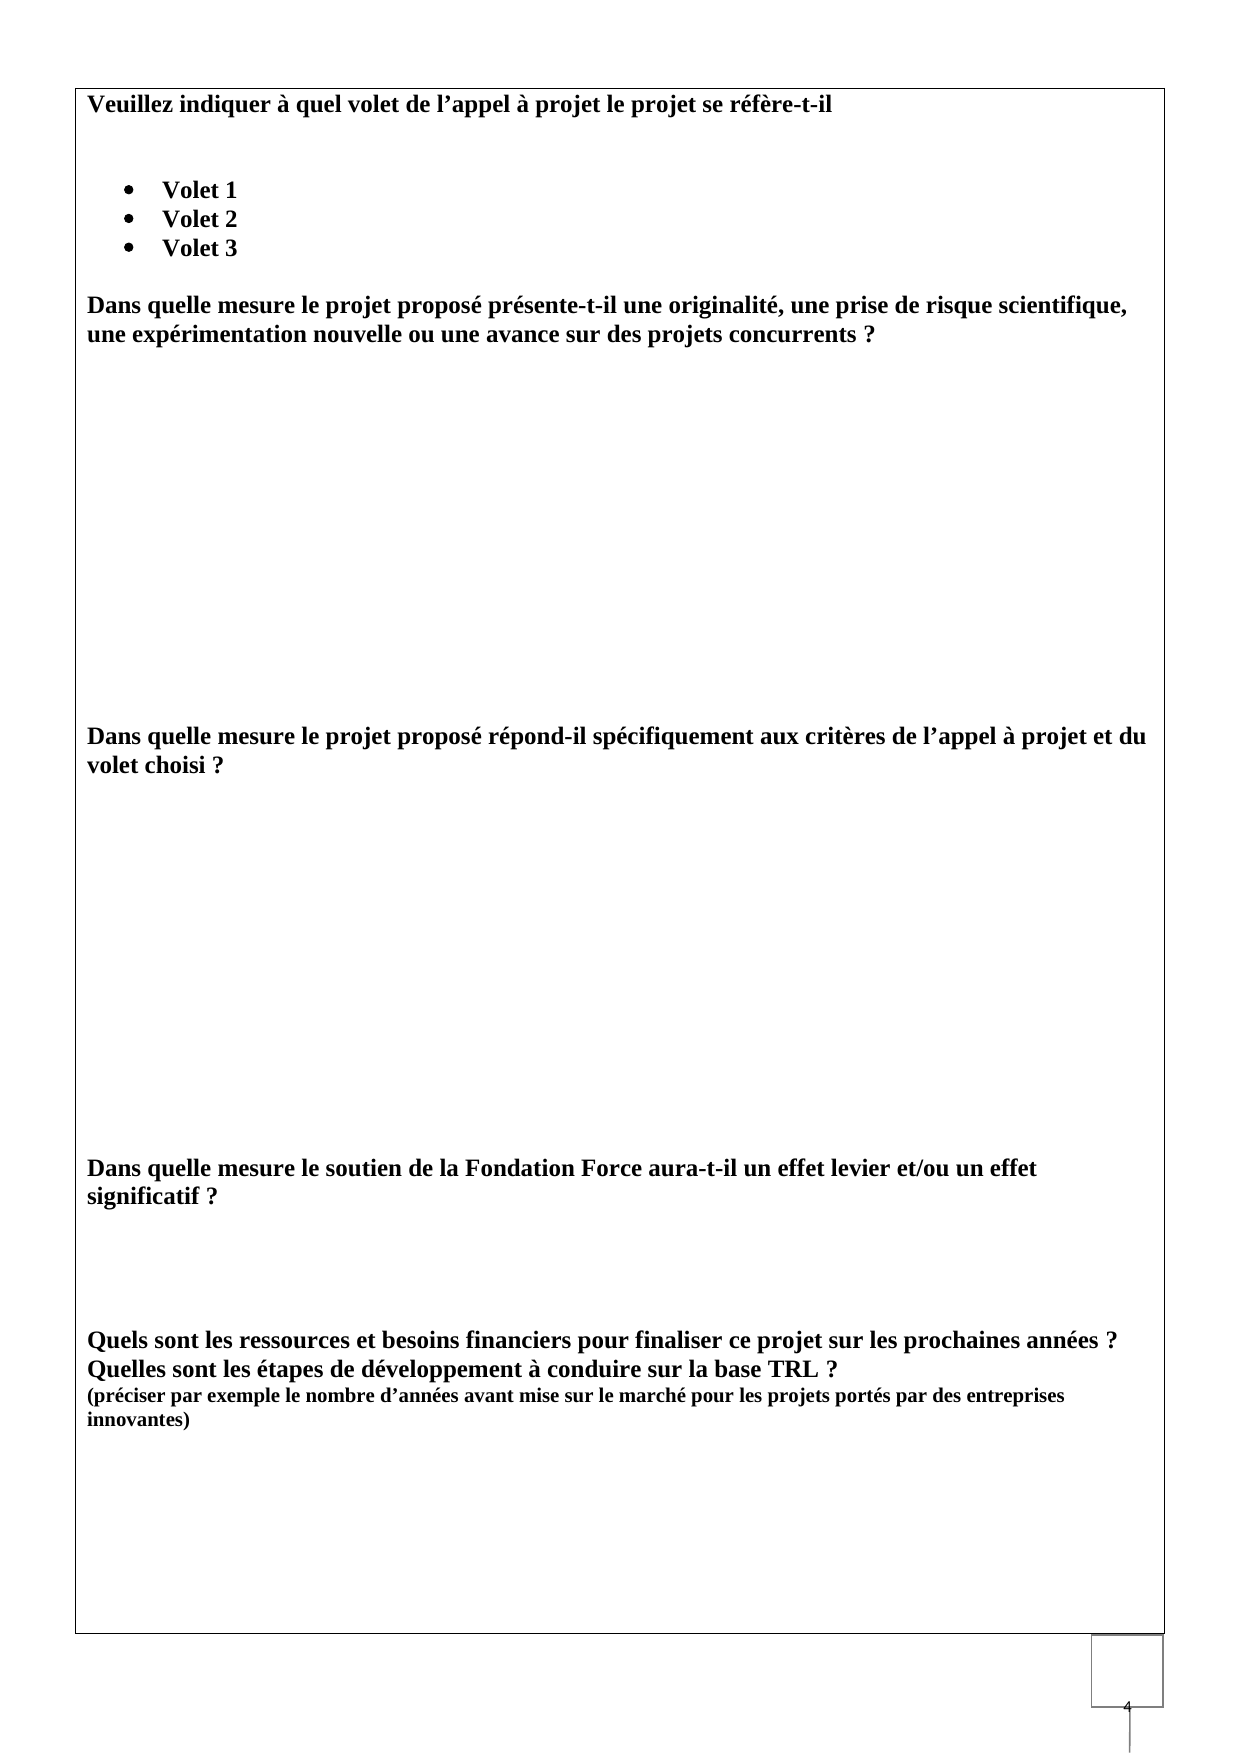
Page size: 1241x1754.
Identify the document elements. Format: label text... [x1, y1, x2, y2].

table_header Veuillez indiquer à quel volet de l’appel à projet le projet se réfère-t-il Volet 1 Volet 2 Volet 3 Dans quelle mesure le projet proposé présente-t-il une originalité, une prise de risque scientifique, une expérimentation nouvelle ou une avance sur des projets concurrents ? Dans quelle mesure le projet proposé répond-il spécifiquement aux critères de l’appel à projet et du volet choisi ? Dans quelle mesure le soutien de la Fondation Force aura-t-il un effet levier et/ou un effet significatif ? Quels sont les ressources et besoins financiers pour finaliser ce projet sur les prochaines années ? Quelles sont les étapes de développement à conduire sur la base TRL ? (préciser par exemple le nombre d’années avant mise sur le marché pour les projets portés par des entreprises innovantes) [76, 89, 1164, 1633]
